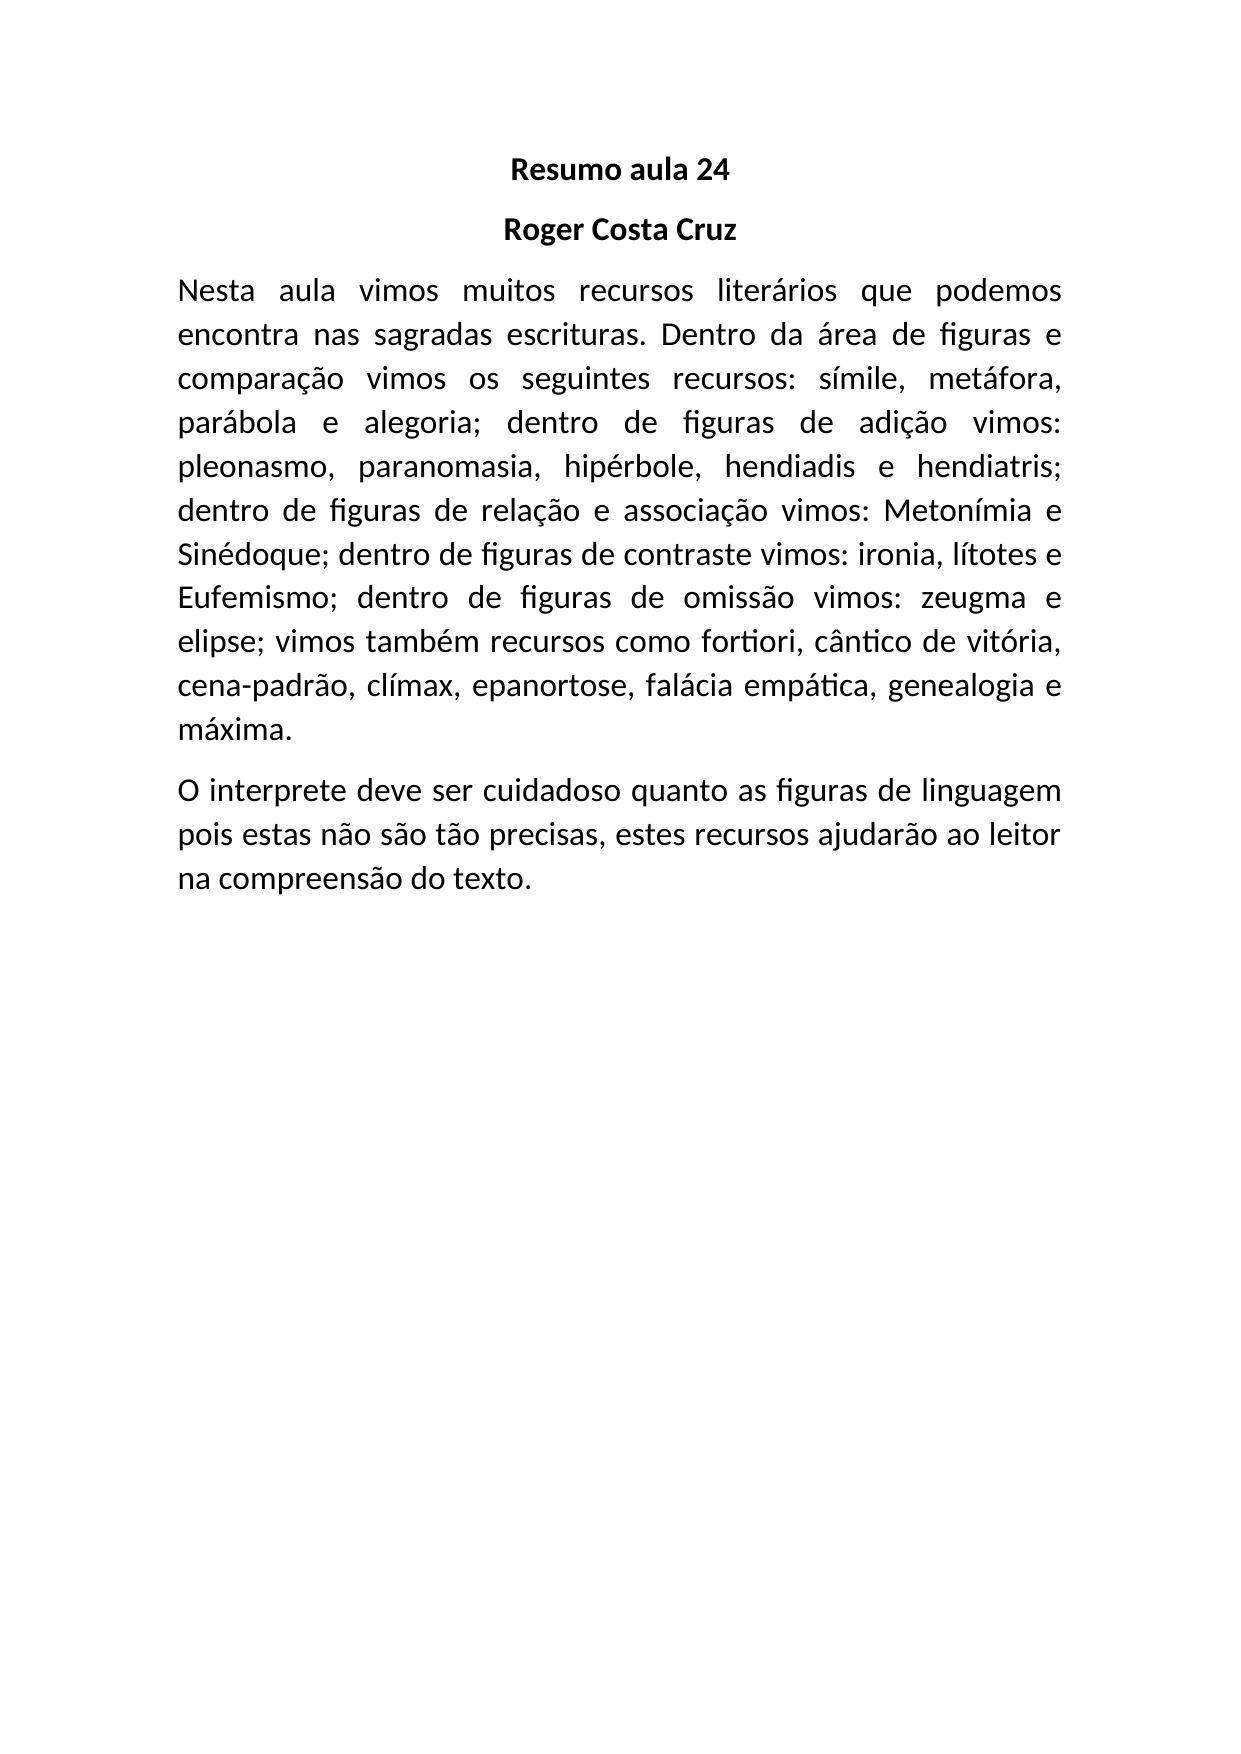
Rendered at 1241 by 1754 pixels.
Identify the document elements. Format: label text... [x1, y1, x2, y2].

text Resumo aula 24 [177, 148, 1063, 188]
text O interprete deve ser cuidadoso quanto as figuras de linguagem pois estas não são tão precisas, estes recursos ajudarão ao leitor na compreensão do texto. [177, 769, 1063, 898]
text Roger Costa Cruz [177, 208, 1063, 249]
text Nesta aula vimos muitos recursos literários que podemos encontra nas sagradas escrituras. Dentro da área de figuras e comparação vimos os seguintes recursos: símile, metáfora, parábola e alegoria; dentro de figuras de adição vimos: pleonasmo, paranomasia, hipérbole, hendiadis e hendiatris; dentro de figuras de relação e associação vimos: Metonímia e Sinédoque; dentro de figuras de contraste vimos: ironia, lítotes e Eufemismo; dentro de figuras de omissão vimos: zeugma e elipse; vimos também recursos como fortiori, cântico de vitória, cena-padrão, clímax, epanortose, falácia empática, genealogia e máxima. [177, 269, 1063, 749]
